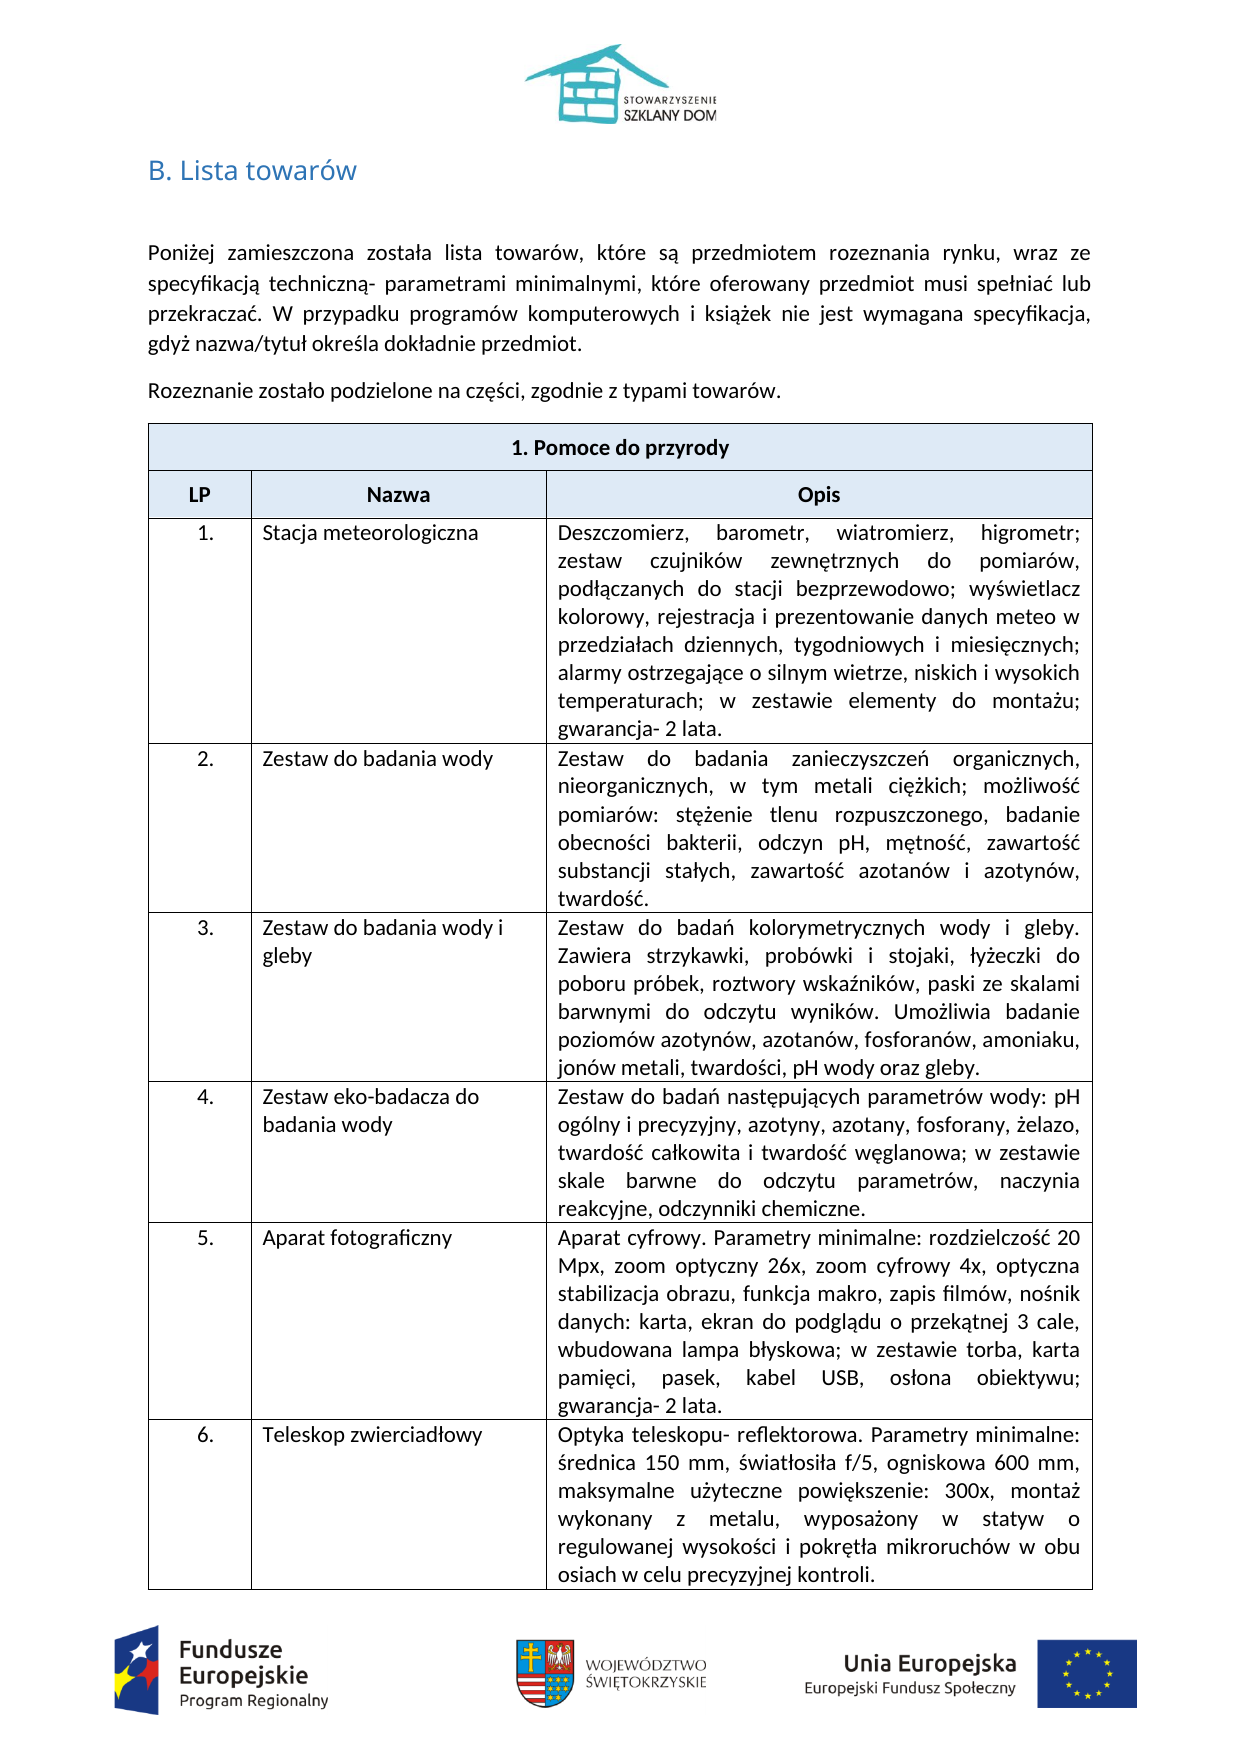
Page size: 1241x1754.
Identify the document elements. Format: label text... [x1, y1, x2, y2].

table_cell Deszczomierz, barometr, wiatromierz, higrometr; zestaw czujników zewnętrznych do pomiarów, podłączanych do stacji bezprzewodowo; wyświetlacz kolorowy, rejestracja i prezentowanie danych meteo w przedziałach dziennych, tygodniowych i miesięcznych; alarmy ostrzegające o silnym wietrze, niskich i wysokich temperaturach; w zestawie elementy do montażu; gwarancja- 2 lata. [547, 519, 1092, 743]
picture [516, 1625, 706, 1715]
table_cell Optyka teleskopu- reflektorowa. Parametry minimalne: średnica 150 mm, światłosiła f/5, ogniskowa 600 mm, maksymalne użyteczne powiększenie: 300x, montaż wykonany z metalu, wyposażony w statyw o regulowanej wysokości i pokrętła mikroruchów w obu osiach w celu precyzyjnej kontroli. [547, 1420, 1092, 1588]
table_cell [149, 1082, 251, 1222]
picture [805, 1625, 1137, 1715]
table_cell [149, 519, 251, 743]
table_cell Stacja meteorologiczna [252, 519, 546, 743]
subtitle B. Lista towarów [148, 152, 1093, 189]
table_cell LP [149, 471, 251, 517]
text Rozeznanie zostało podzielone na części, zgodnie z typami towarów. [148, 376, 1093, 404]
table_cell Teleskop zwierciadłowy [252, 1420, 546, 1588]
table_cell Zestaw eko-badacza do badania wody [252, 1082, 546, 1222]
table_cell Aparat fotograficzny [252, 1223, 546, 1419]
table_cell Aparat cyfrowy. Parametry minimalne: rozdzielczość 20 Mpx, zoom optyczny 26x, zoom cyfrowy 4x, optyczna stabilizacja obrazu, funkcja makro, zapis filmów, nośnik danych: karta, ekran do podglądu o przekątnej 3 cale, wbudowana lampa błyskowa; w zestawie torba, karta pamięci, pasek, kabel USB, osłona obiektywu; gwarancja- 2 lata. [547, 1223, 1092, 1419]
table_cell Nazwa [252, 471, 546, 517]
text Poniżej zamieszczona została lista towarów, które są przedmiotem rozeznania rynku, wraz ze specyfikacją techniczną- parametrami minimalnymi, które oferowany przedmiot musi spełniać lub przekraczać. W przypadku programów komputerowych i książek nie jest wymagana specyfikacja, gdyż nazwa/tytuł określa dokładnie przedmiot. [148, 238, 1093, 357]
table_cell Zestaw do badania wody i gleby [252, 913, 546, 1081]
table_cell Zestaw do badań kolorymetrycznych wody i gleby. Zawiera strzykawki, probówki i stojaki, łyżeczki do poboru próbek, roztwory wskaźników, paski ze skalami barwnymi do odczytu wyników. Umożliwia badanie poziomów azotynów, azotanów, fosforanów, amoniaku, jonów metali, twardości, pH wody oraz gleby. [547, 913, 1092, 1081]
table_cell Zestaw do badania zanieczyszczeń organicznych, nieorganicznych, w tym metali ciężkich; możliwość pomiarów: stężenie tlenu rozpuszczonego, badanie obecności bakterii, odczyn pH, mętność, zawartość substancji stałych, zawartość azotanów i azotynów, twardość. [547, 744, 1092, 912]
table_cell [149, 913, 251, 1081]
table_cell [149, 744, 251, 912]
picture [114, 1625, 328, 1715]
table_cell [149, 1223, 251, 1419]
table_cell Opis [547, 471, 1092, 517]
table_cell [149, 1420, 251, 1588]
table_cell Zestaw do badania wody [252, 744, 546, 912]
table_cell Zestaw do badań następujących parametrów wody: pH ogólny i precyzyjny, azotyny, azotany, fosforany, żelazo, twardość całkowita i twardość węglanowa; w zestawie skale barwne do odczytu parametrów, naczynia reakcyjne, odczynniki chemiczne. [547, 1082, 1092, 1222]
picture [524, 44, 717, 124]
table_header 1. Pomoce do przyrody [149, 424, 1092, 470]
